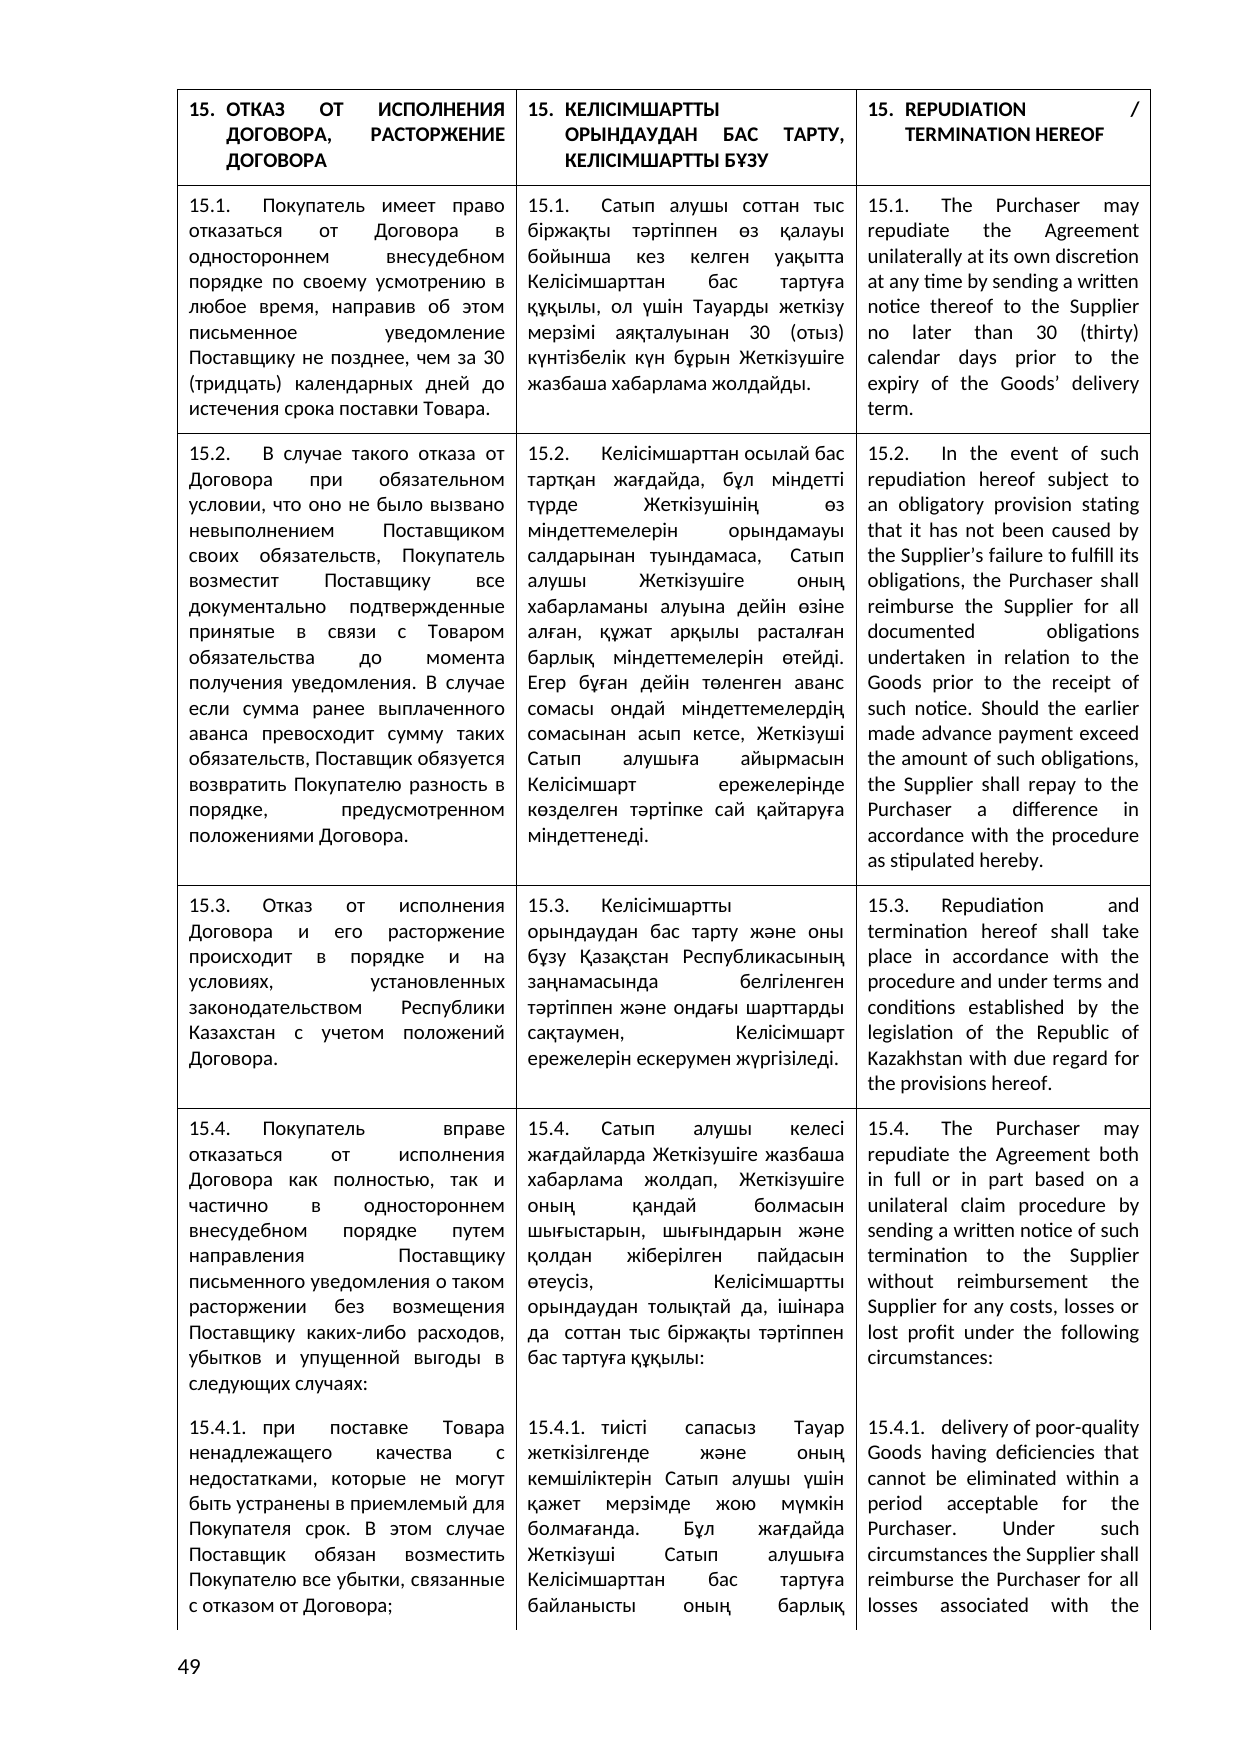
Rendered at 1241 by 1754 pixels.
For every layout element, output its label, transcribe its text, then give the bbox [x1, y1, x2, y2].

table_cell 15.1. Сатып алушы соттан тыс біржақты тәртіппен өз қалауы бойынша кез келген уақытта Келісімшарттан бас тартуға құқылы, ол үшін Тауарды жеткізу мерзімі аяқталуынан 30 (отыз) күнтізбелік күн бұрын Жеткізушіге жазбаша хабарлама жолдайды. [517, 186, 856, 433]
table_cell 15.1. Покупатель имеет право отказаться от Договора в одностороннем внесудебном порядке по своему усмотрению в любое время, направив об этом письменное уведомление Поставщику не позднее, чем за 30 (тридцать) календарных дней до истечения срока поставки Товара. [178, 186, 516, 433]
table_cell 15. КЕЛІСІМШАРТТЫ ОРЫНДАУДАН БАС ТАРТУ, КЕЛІСІМШАРТТЫ БҰЗУ [517, 90, 856, 185]
table_cell 15.2. In the event of such repudiation hereof subject to an obligatory provision stating that it has not been caused by the Supplier’s failure to fulfill its obligations, the Purchaser shall reimburse the Supplier for all documented obligations undertaken in relation to the Goods prior to the receipt of such notice. Should the earlier made advance payment exceed the amount of such obligations, the Supplier shall repay to the Purchaser a difference in accordance with the procedure as stipulated hereby. [857, 434, 1150, 885]
table_cell 15.3. Келісімшартты орындаудан бас тарту және оны бұзу Қазақстан Республикасының заңнамасында белгіленген тәртіппен және ондағы шарттарды сақтаумен, Келісімшарт ережелерін ескерумен жүргізіледі. [517, 886, 856, 1108]
table_cell 15.2. В случае такого отказа от Договора при обязательном условии, что оно не было вызвано невыполнением Поставщиком своих обязательств, Покупатель возместит Поставщику все документально подтвержденные принятые в связи с Товаром обязательства до момента получения уведомления. В случае если сумма ранее выплаченного аванса превосходит сумму таких обязательств, Поставщик обязуется возвратить Покупателю разность в порядке, предусмотренном положениями Договора. [178, 434, 516, 885]
table_cell 15. ОТКАЗ ОТ ИСПОЛНЕНИЯ ДОГОВОРА, РАСТОРЖЕНИЕ ДОГОВОРА [178, 90, 516, 185]
table_cell 15. REPUDIATION / TERMINATION HEREOF [857, 90, 1150, 185]
table_cell 15.4. Покупатель вправе отказаться от исполнения Договора как полностью, так и частично в одностороннем внесудебном порядке путем направления Поставщику письменного уведомления о таком расторжении без возмещения Поставщику каких-либо расходов, убытков и упущенной выгоды в следующих случаях: [178, 1109, 516, 1408]
table_cell 15.2. Келісімшарттан осылай бас тартқан жағдайда, бұл міндетті түрде Жеткізушінің өз міндеттемелерін орындамауы салдарынан туындамаса, Сатып алушы Жеткізушіге оның хабарламаны алуына дейін өзіне алған, құжат арқылы расталған барлық міндеттемелерін өтейді. Егер бұған дейін төленген аванс сомасы ондай міндеттемелердің сомасынан асып кетсе, Жеткізуші Сатып алушыға айырмасын Келісімшарт ережелерінде көзделген тәртіпке сай қайтаруға міндеттенеді. [517, 434, 856, 885]
table_cell 15.3. Отказ от исполнения Договора и его расторжение происходит в порядке и на условиях, установленных законодательством Республики Казахстан с учетом положений Договора. [178, 886, 516, 1108]
table_cell 15.4. The Purchaser may repudiate the Agreement both in full or in part based on a unilateral claim procedure by sending a written notice of such termination to the Supplier without reimbursement the Supplier for any costs, losses or lost profit under the following circumstances: [857, 1109, 1150, 1408]
table_cell 15.3. Repudiation and termination hereof shall take place in accordance with the procedure and under terms and conditions established by the legislation of the Republic of Kazakhstan with due regard for the provisions hereof. [857, 886, 1150, 1108]
table_cell 15.4. Сатып алушы келесі жағдайларда Жеткізушіге жазбаша хабарлама жолдап, Жеткізушіге оның қандай болмасын шығыстарын, шығындарын және қолдан жіберілген пайдасын өтеусіз, Келісімшартты орындаудан толықтай да, ішінара да соттан тыс біржақты тәртіппен бас тартуға құқылы: [517, 1109, 856, 1408]
table_cell 15.1. The Purchaser may repudiate the Agreement unilaterally at its own discretion at any time by sending a written notice thereof to the Supplier no later than 30 (thirty) calendar days prior to the expiry of the Goods’ delivery term. [857, 186, 1150, 433]
